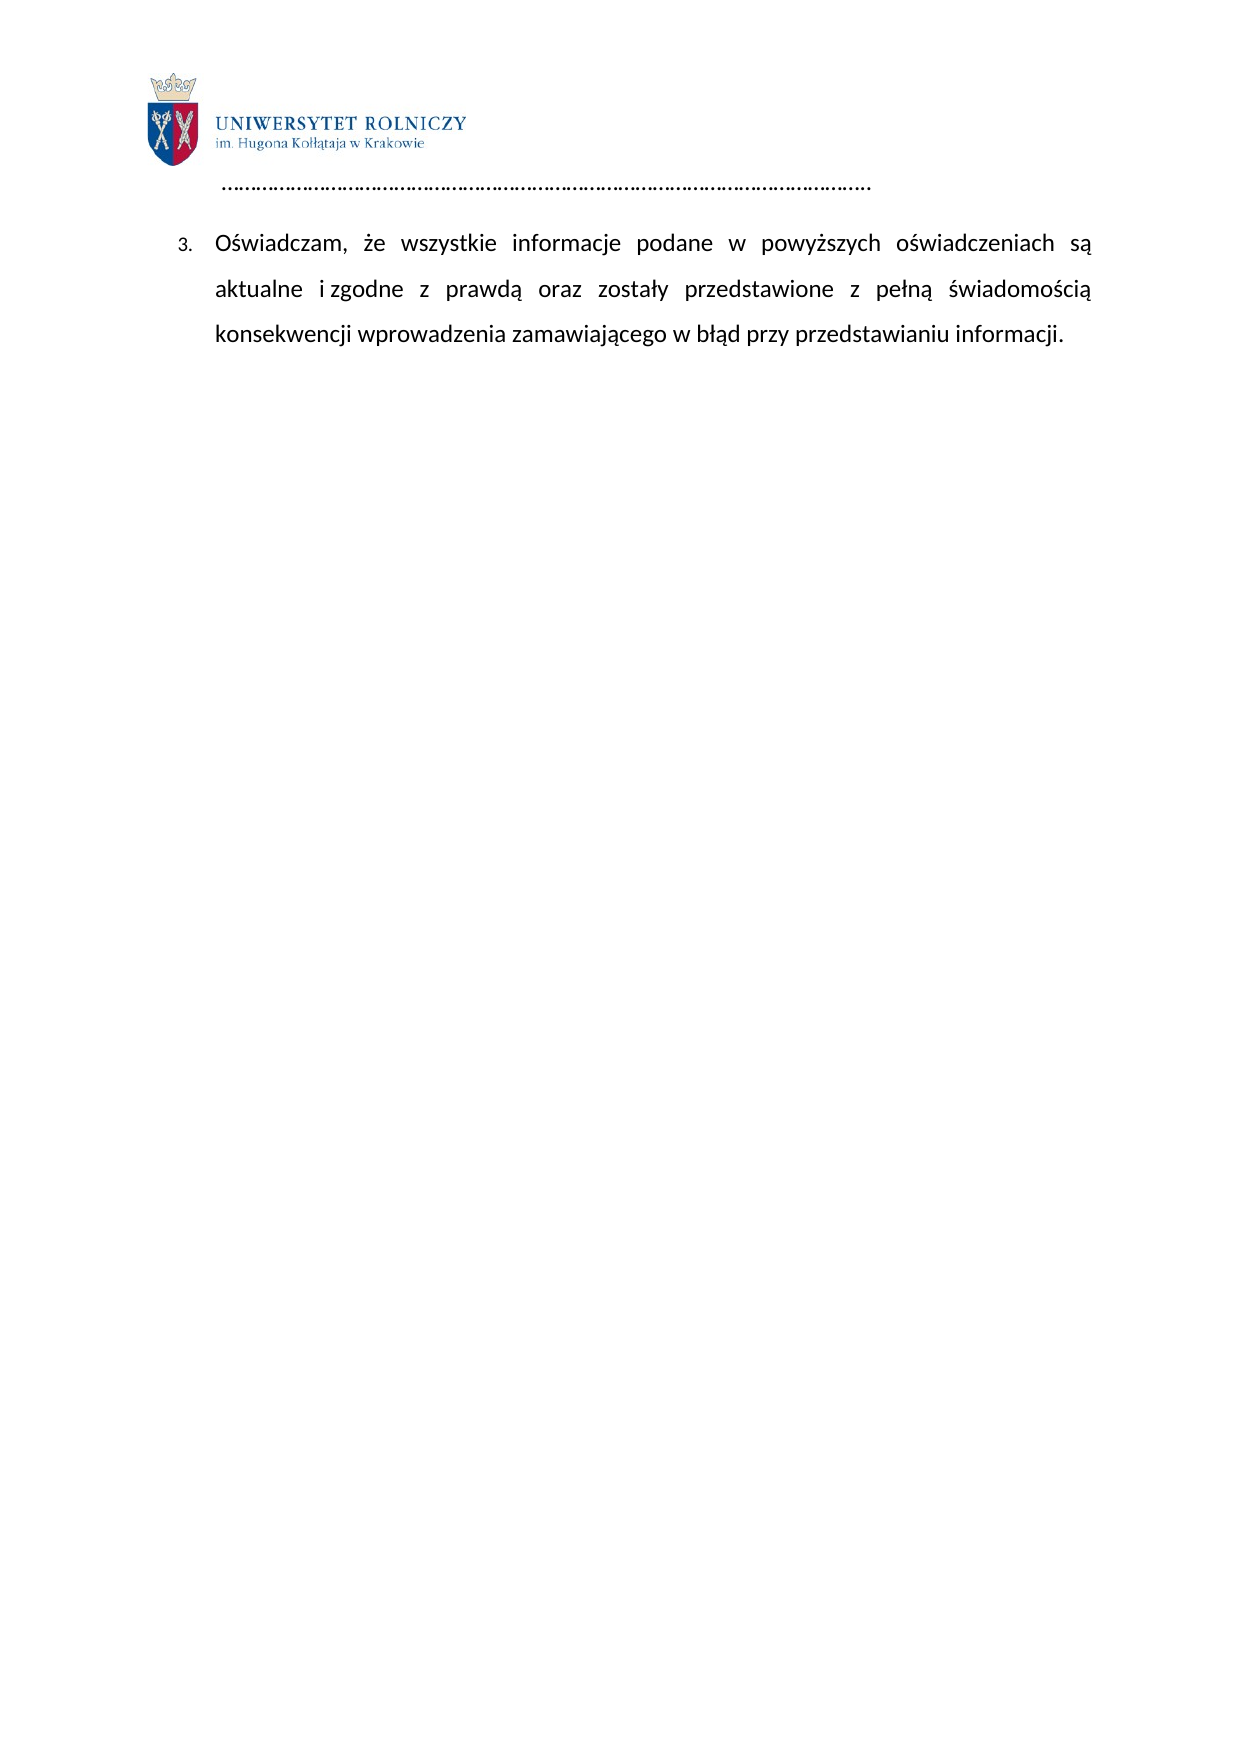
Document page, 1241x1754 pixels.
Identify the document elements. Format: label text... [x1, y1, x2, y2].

picture [147, 73, 466, 166]
list Oświadczam, że wszystkie informacje podane w powyższych oświadczeniach są aktualne i zgodne z prawdą oraz zostały przedstawione z pełną świadomością konsekwencji wprowadzenia zamawiającego w błąd przy przedstawianiu informacji. [177, 227, 1093, 349]
text ………………………………………………………………………………………………….. [148, 166, 1093, 196]
